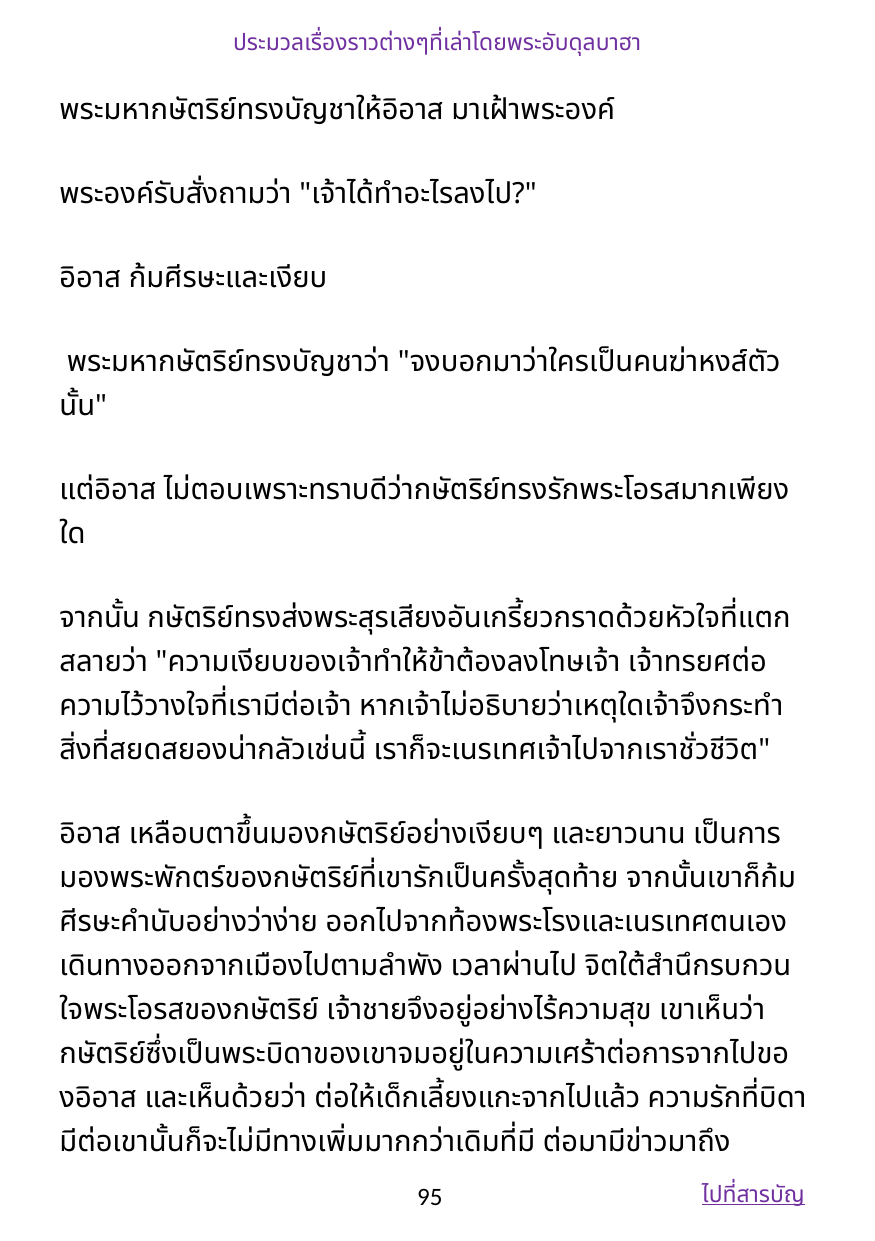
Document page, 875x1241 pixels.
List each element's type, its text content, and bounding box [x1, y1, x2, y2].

text อิอาส ก้มศีรษะและเงียบ [59, 256, 815, 300]
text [59, 812, 815, 1165]
text จากนั้น กษัตริย์ทรงส่งพระสุรเสียงอันเกรี้ยวกราดด้วยหัวใจที่แตกสลายว่า "ความเงียบของเจ้าทำให้ข้าต้องลงโทษเจ้า เจ้าทรยศต่อความไว้วางใจที่เรามีต่อเจ้า หากเจ้าไม่อธิบายว่าเหตุใดเจ้าจึงกระทำสิ่งที่สยดสยองน่ากลัวเช่นนี้ เราก็จะเนรเทศเจ้าไปจากเราชั่วชีวิต" [59, 596, 815, 773]
text พระมหากษัตริย์ทรงบัญชาว่า "จงบอกมาว่าใครเป็นคนฆ่าหงส์ตัวนั้น" [59, 340, 815, 429]
text แต่อิอาส ไม่ตอบเพราะทราบดีว่ากษัตริย์ทรงรักพระโอรสมากเพียงใด [59, 468, 815, 556]
text พระองค์รับสั่งถามว่า "เจ้าได้ทำอะไรลงไป?" [59, 172, 815, 217]
text พระมหากษัตริย์ทรงบัญชาให้อิอาส มาเฝ้าพระองค์ [59, 89, 815, 133]
